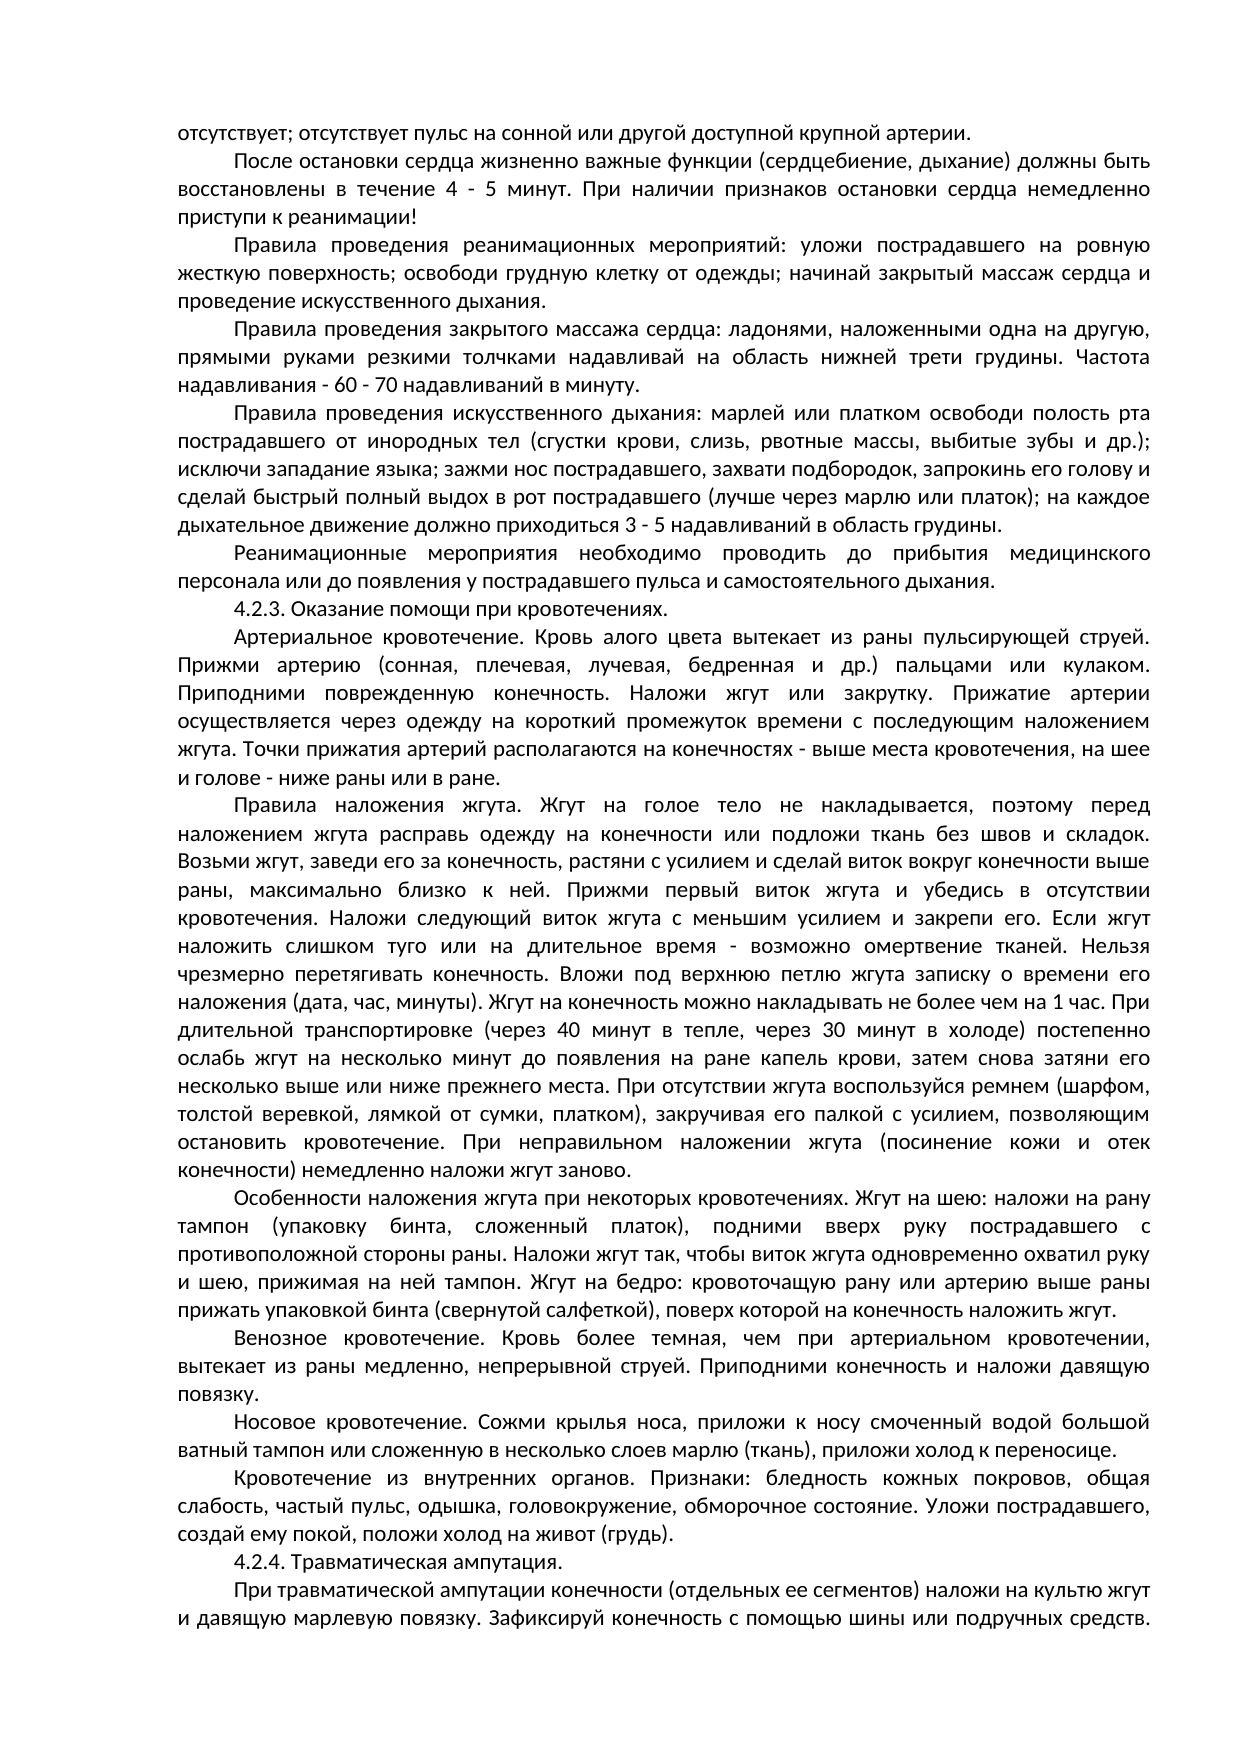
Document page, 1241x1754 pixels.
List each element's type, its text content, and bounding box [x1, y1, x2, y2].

text Особенности наложения жгута при некоторых кровотечениях. Жгут на шею: наложи на рану тампон (упаковку бинта, сложенный платок), подними вверх руку пострадавшего с противоположной стороны раны. Наложи жгут так, чтобы виток жгута одновременно охватил руку и шею, прижимая на ней тампон. Жгут на бедро: кровоточащую рану или артерию выше раны прижать упаковкой бинта (свернутой салфеткой), поверх которой на конечность наложить жгут. [177, 1183, 1152, 1323]
text После остановки сердца жизненно важные функции (сердцебиение, дыхание) должны быть восстановлены в течение 4 - 5 минут. При наличии признаков остановки сердца немедленно приступи к реанимации! [177, 146, 1152, 230]
text Правила наложения жгута. Жгут на голое тело не накладывается, поэтому перед наложением жгута расправь одежду на конечности или подложи ткань без швов и складок. Возьми жгут, заведи его за конечность, растяни с усилием и сделай виток вокруг конечности выше раны, максимально близко к ней. Прижми первый виток жгута и убедись в отсутствии кровотечения. Наложи следующий виток жгута с меньшим усилием и закрепи его. Если жгут наложить слишком туго или на длительное время - возможно омертвение тканей. Нельзя чрезмерно перетягивать конечность. Вложи под верхнюю петлю жгута записку о времени его наложения (дата, час, минуты). Жгут на конечность можно накладывать не более чем на 1 час. При длительной транспортировке (через 40 минут в тепле, через 30 минут в холоде) постепенно ослабь жгут на несколько минут до появления на ране капель крови, затем снова затяни его несколько выше или ниже прежнего места. При отсутствии жгута воспользуйся ремнем (шарфом, толстой веревкой, лямкой от сумки, платком), закручивая его палкой с усилием, позволяющим остановить кровотечение. При неправильном наложении жгута (посинение кожи и отек конечности) немедленно наложи жгут заново. [177, 791, 1152, 1183]
text Реанимационные мероприятия необходимо проводить до прибытия медицинского персонала или до появления у пострадавшего пульса и самостоятельного дыхания. [177, 538, 1152, 594]
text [177, 118, 1152, 146]
text Правила проведения закрытого массажа сердца: ладонями, наложенными одна на другую, прямыми руками резкими толчками надавливай на область нижней трети грудины. Частота надавливания - 60 - 70 надавливаний в минуту. [177, 314, 1152, 398]
text 4.2.4. Травматическая ампутация. [177, 1547, 1152, 1575]
text Правила проведения искусственного дыхания: марлей или платком освободи полость рта пострадавшего от инородных тел (сгустки крови, слизь, рвотные массы, выбитые зубы и др.); исключи западание языка; зажми нос пострадавшего, захвати подбородок, запрокинь его голову и сделай быстрый полный выдох в рот пострадавшего (лучше через марлю или платок); на каждое дыхательное движение должно приходиться 3 - 5 надавливаний в область грудины. [177, 398, 1152, 538]
text Артериальное кровотечение. Кровь алого цвета вытекает из раны пульсирующей струей. Прижми артерию (сонная, плечевая, лучевая, бедренная и др.) пальцами или кулаком. Приподними поврежденную конечность. Наложи жгут или закрутку. Прижатие артерии осуществляется через одежду на короткий промежуток времени с последующим наложением жгута. Точки прижатия артерий располагаются на конечностях - выше места кровотечения, на шее и голове - ниже раны или в ране. [177, 622, 1152, 791]
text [177, 1575, 1152, 1631]
text Носовое кровотечение. Сожми крылья носа, приложи к носу смоченный водой большой ватный тампон или сложенную в несколько слоев марлю (ткань), приложи холод к переносице. [177, 1407, 1152, 1463]
text 4.2.3. Оказание помощи при кровотечениях. [177, 594, 1152, 622]
text Кровотечение из внутренних органов. Признаки: бледность кожных покровов, общая слабость, частый пульс, одышка, головокружение, обморочное состояние. Уложи пострадавшего, создай ему покой, положи холод на живот (грудь). [177, 1463, 1152, 1547]
text Венозное кровотечение. Кровь более темная, чем при артериальном кровотечении, вытекает из раны медленно, непрерывной струей. Приподними конечность и наложи давящую повязку. [177, 1323, 1152, 1407]
text Правила проведения реанимационных мероприятий: уложи пострадавшего на ровную жесткую поверхность; освободи грудную клетку от одежды; начинай закрытый массаж сердца и проведение искусственного дыхания. [177, 230, 1152, 314]
